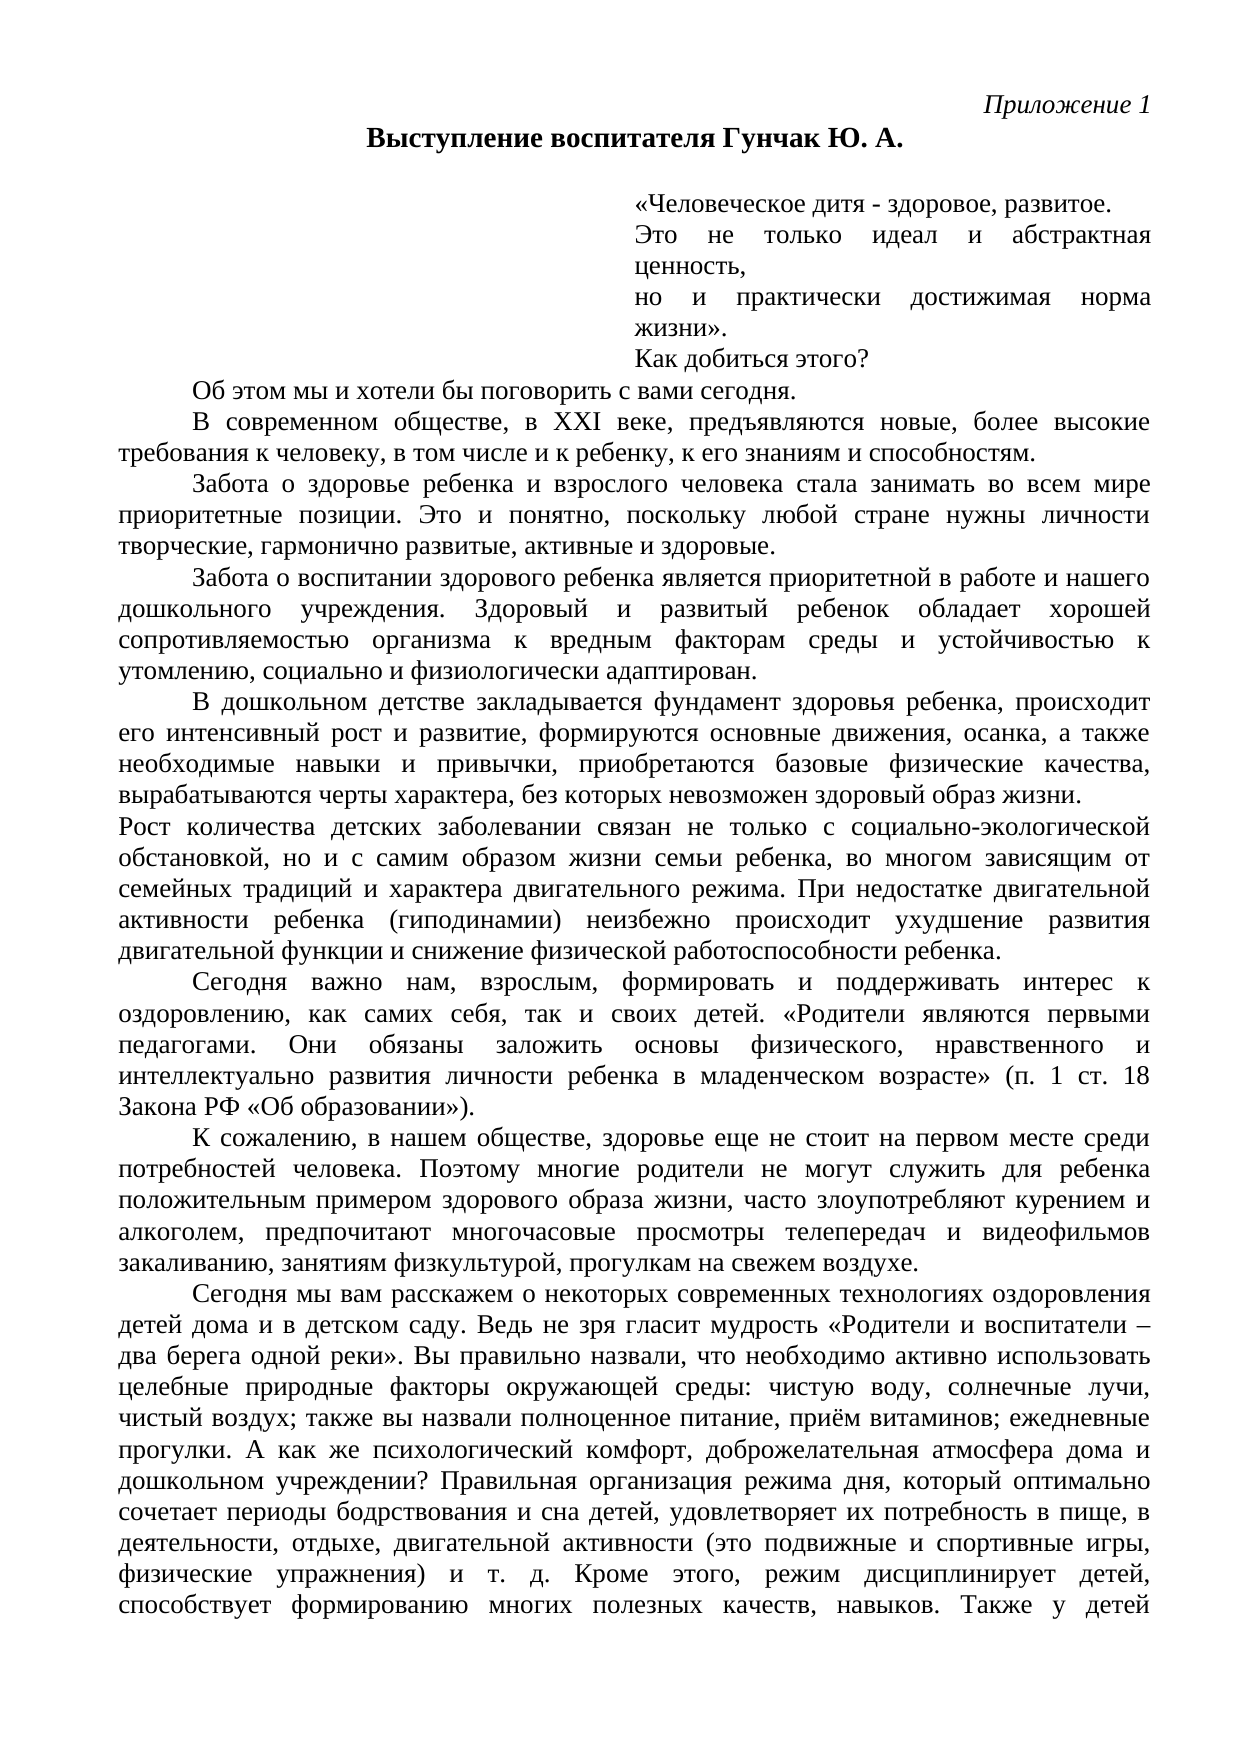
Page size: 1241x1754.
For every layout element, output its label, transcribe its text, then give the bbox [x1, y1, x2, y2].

text Выступление воспитателя Гунчак Ю. А. [118, 120, 1152, 153]
text «Человеческое дитя - здоровое, развитое. [634, 187, 1152, 218]
text Об этом мы и хотели бы поговорить с вами сегодня. [118, 374, 1152, 405]
text Забота о здоровье ребенка и взрослого человека стала занимать во всем мире приоритетные позиции. Это и понятно, поскольку любой стране нужны личности творческие, гармонично развитые, активные и здоровые. [118, 467, 1152, 561]
text Как добиться этого? [634, 343, 1152, 374]
text Рост количества детских заболевании связан не только с социально-экологической обстановкой, но и с самим образом жизни семьи ребенка, во многом зависящим от семейных традиций и характера двигательного режима. При недостатке двигательной активности ребенка (гиподинамии) неизбежно происходит ухудшение развития двигательной функции и снижение физической работоспособности ребенка. [118, 810, 1152, 966]
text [118, 1277, 1152, 1619]
text Это не только идеал и абстрактная ценность, [634, 218, 1152, 280]
text В современном обществе, в XXI веке, предъявляются новые, более высокие требования к человеку, в том числе и к ребенку, к его знаниям и способностям. [118, 405, 1152, 467]
text К сожалению, в нашем обществе, здоровье еще не стоит на первом месте среди потребностей человека. Поэтому многие родители не могут служить для ребенка положительным примером здорового образа жизни, часто злоупотребляют курением и алкоголем, предпочитают многочасовые просмотры телепередач и видеофильмов закаливанию, занятиям физкультурой, прогулкам на свежем воздухе. [118, 1121, 1152, 1277]
text но и практически достижимая норма жизни». [634, 280, 1152, 343]
text Сегодня важно нам, взрослым, формировать и поддерживать интерес к оздоровлению, как самих себя, так и своих детей. «Родители являются первыми педагогами. Они обязаны заложить основы физического, нравственного и интеллектуально развития личности ребенка в младенческом возрасте» (п. 1 ст. 18 Закона РФ «Об образовании»). [118, 966, 1152, 1121]
text В дошкольном детстве закладывается фундамент здоровья ребенка, происходит его интенсивный рост и развитие, формируются основные движения, осанка, а также необходимые навыки и привычки, приобретаются базовые физические качества, вырабатываются черты характера, без которых невозможен здоровый образ жизни. [118, 685, 1152, 810]
text Забота о воспитании здорового ребенка является приоритетной в работе и нашего дошкольного учреждения. Здоровый и развитый ребенок обладает хорошей сопротивляемостью организма к вредным факторам среды и устойчивостью к утомлению, социально и физиологически адаптирован. [118, 561, 1152, 685]
text Приложение 1 [118, 89, 1152, 120]
